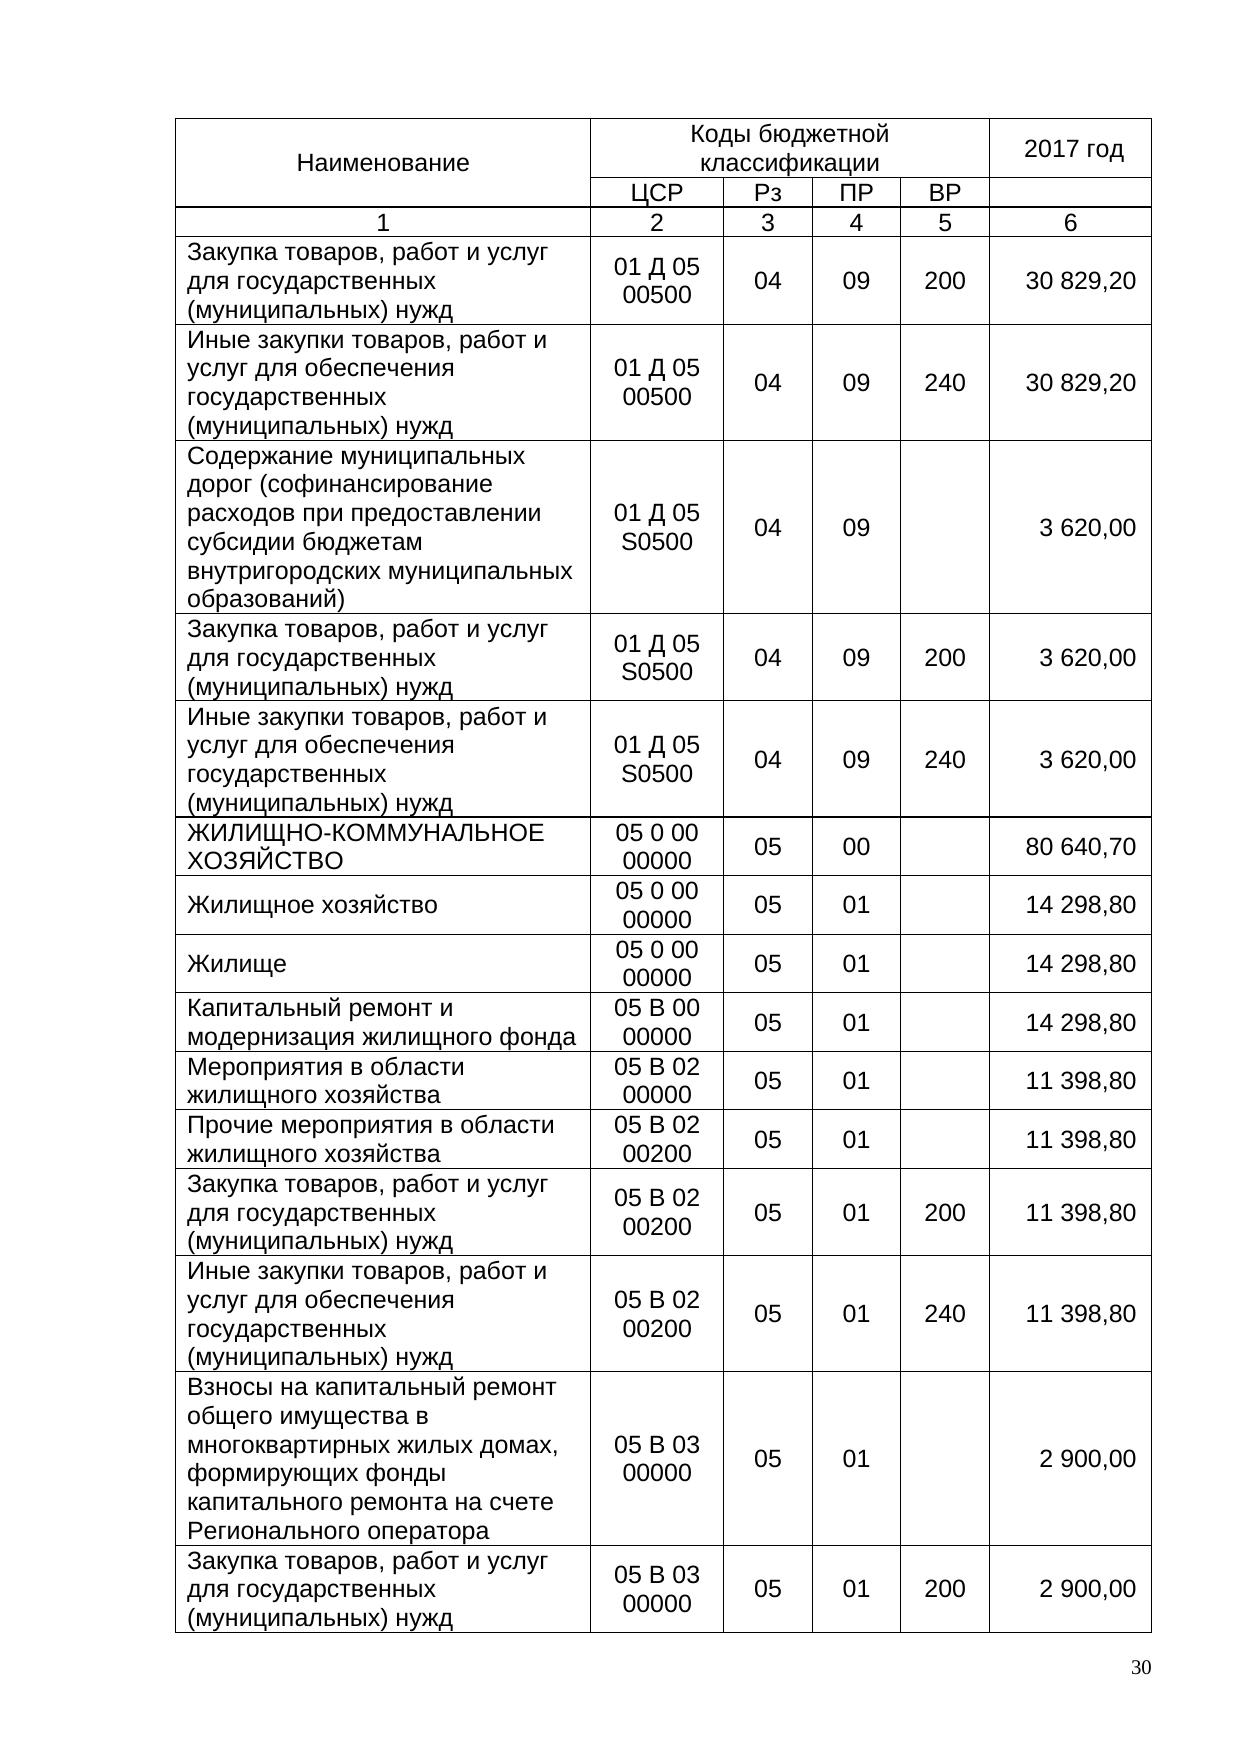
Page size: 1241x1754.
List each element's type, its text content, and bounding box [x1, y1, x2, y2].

table_cell 11 398,80 [990, 1169, 1151, 1255]
table_cell 14 298,80 [990, 935, 1151, 992]
table_cell 14 298,80 [990, 993, 1151, 1051]
table_cell [901, 935, 989, 992]
table_cell 01 [813, 1052, 900, 1109]
table_cell 01 Д 05 S0500 [591, 614, 723, 700]
table_cell 09 [813, 237, 900, 323]
table_cell 04 [724, 237, 812, 323]
table_cell 11 398,80 [990, 1052, 1151, 1109]
table_cell 2 900,00 [990, 1546, 1151, 1632]
table_cell 1 [176, 208, 590, 236]
table_cell 200 [901, 614, 989, 700]
table_cell 3 620,00 [990, 701, 1151, 816]
table_cell 01 [813, 1169, 900, 1255]
table_cell 05 В 02 00000 [591, 1052, 723, 1109]
table_cell 09 [813, 701, 900, 816]
table_cell 3 [724, 208, 812, 236]
table_cell Жилище [176, 935, 590, 992]
table_cell 30 829,20 [990, 237, 1151, 323]
table_cell [901, 441, 989, 613]
table_cell 200 [901, 237, 989, 323]
table_cell 05 В 02 00200 [591, 1256, 723, 1371]
table_cell ВР [901, 178, 989, 206]
table_cell 01 Д 05 S0500 [591, 701, 723, 816]
table_cell ЦСР [591, 178, 723, 206]
table_cell 05 0 00 00000 [591, 818, 723, 875]
table_cell 01 [813, 1546, 900, 1632]
table_cell 00 [813, 818, 900, 875]
table_cell 01 Д 05 S0500 [591, 441, 723, 613]
table_cell Жилищное хозяйство [176, 876, 590, 933]
table_cell Иные закупки товаров, работ и услуг для обеспечения государственных (муниципальных) нужд [176, 701, 590, 816]
table_cell 01 [813, 993, 900, 1051]
table_cell 04 [724, 701, 812, 816]
table_cell ЖИЛИЩНО-КОММУНАЛЬНОЕ ХОЗЯЙСТВО [176, 818, 590, 875]
table_cell 05 В 02 00200 [591, 1169, 723, 1255]
table_cell Рз [724, 178, 812, 206]
table_cell Капитальный ремонт и модернизация жилищного фонда [176, 993, 590, 1051]
table_cell 05 [724, 1372, 812, 1544]
table_cell 05 0 00 00000 [591, 876, 723, 933]
table_cell Прочие мероприятия в области жилищного хозяйства [176, 1110, 590, 1168]
table_cell 01 [813, 876, 900, 933]
table_cell Закупка товаров, работ и услуг для государственных (муниципальных) нужд [176, 1546, 590, 1632]
table_cell [901, 1052, 989, 1109]
table_cell Иные закупки товаров, работ и услуг для обеспечения государственных (муниципальных) нужд [176, 1256, 590, 1371]
table_cell [901, 1372, 989, 1544]
table_cell 01 [813, 1372, 900, 1544]
table_cell 2 900,00 [990, 1372, 1151, 1544]
table_cell 5 [901, 208, 989, 236]
table_cell 05 [724, 876, 812, 933]
table_cell 2 [591, 208, 723, 236]
table_cell 04 [724, 325, 812, 439]
table_cell [901, 1110, 989, 1168]
table_cell 04 [724, 614, 812, 700]
table_cell Содержание муниципальных дорог (софинансирование расходов при предоставлении субсидии бюджетам внутригородских муниципальных образований) [176, 441, 590, 613]
table_cell 09 [813, 325, 900, 439]
table_cell 05 [724, 1256, 812, 1371]
table_cell 05 [724, 1169, 812, 1255]
table_cell 01 [813, 935, 900, 992]
table_cell 09 [813, 614, 900, 700]
table_cell 05 [724, 993, 812, 1051]
table_header 2017 год [990, 119, 1151, 177]
table_cell 01 Д 05 00500 [591, 237, 723, 323]
table_cell 200 [901, 1546, 989, 1632]
table_cell 05 0 00 00000 [591, 935, 723, 992]
table_cell 14 298,80 [990, 876, 1151, 933]
table_cell ПР [813, 178, 900, 206]
table_cell 30 829,20 [990, 325, 1151, 439]
table_cell 01 Д 05 00500 [591, 325, 723, 439]
table_cell Закупка товаров, работ и услуг для государственных (муниципальных) нужд [176, 1169, 590, 1255]
table_cell 240 [901, 701, 989, 816]
table_cell 05 В 00 00000 [591, 993, 723, 1051]
table_cell 4 [813, 208, 900, 236]
table_cell 01 [813, 1110, 900, 1168]
table_cell 05 [724, 935, 812, 992]
table_cell 3 620,00 [990, 614, 1151, 700]
table_cell 04 [724, 441, 812, 613]
table_cell 05 В 03 00000 [591, 1372, 723, 1544]
table_cell 3 620,00 [990, 441, 1151, 613]
table_cell 11 398,80 [990, 1110, 1151, 1168]
table_cell [901, 818, 989, 875]
table_cell 05 [724, 818, 812, 875]
table_header Наименование [176, 119, 590, 206]
table_cell [990, 178, 1151, 206]
table_cell 6 [990, 208, 1151, 236]
table_cell Мероприятия в области жилищного хозяйства [176, 1052, 590, 1109]
table_cell [901, 993, 989, 1051]
table_cell Закупка товаров, работ и услуг для государственных (муниципальных) нужд [176, 614, 590, 700]
table_cell Закупка товаров, работ и услуг для государственных (муниципальных) нужд [176, 237, 590, 323]
table_header Коды бюджетной классификации [591, 119, 989, 177]
table_cell [901, 876, 989, 933]
table_cell 240 [901, 325, 989, 439]
table_cell 01 [813, 1256, 900, 1371]
table_cell Иные закупки товаров, работ и услуг для обеспечения государственных (муниципальных) нужд [176, 325, 590, 439]
table_cell 240 [901, 1256, 989, 1371]
table_cell 05 В 02 00200 [591, 1110, 723, 1168]
table_cell 200 [901, 1169, 989, 1255]
table_cell Взносы на капитальный ремонт общего имущества в многоквартирных жилых домах, формирующих фонды капитального ремонта на счете Регионального оператора [176, 1372, 590, 1544]
table_cell 11 398,80 [990, 1256, 1151, 1371]
table_cell 05 [724, 1110, 812, 1168]
table_cell 05 [724, 1546, 812, 1632]
table_cell 80 640,70 [990, 818, 1151, 875]
table_cell 09 [813, 441, 900, 613]
table_cell 05 [724, 1052, 812, 1109]
table_cell 05 В 03 00000 [591, 1546, 723, 1632]
